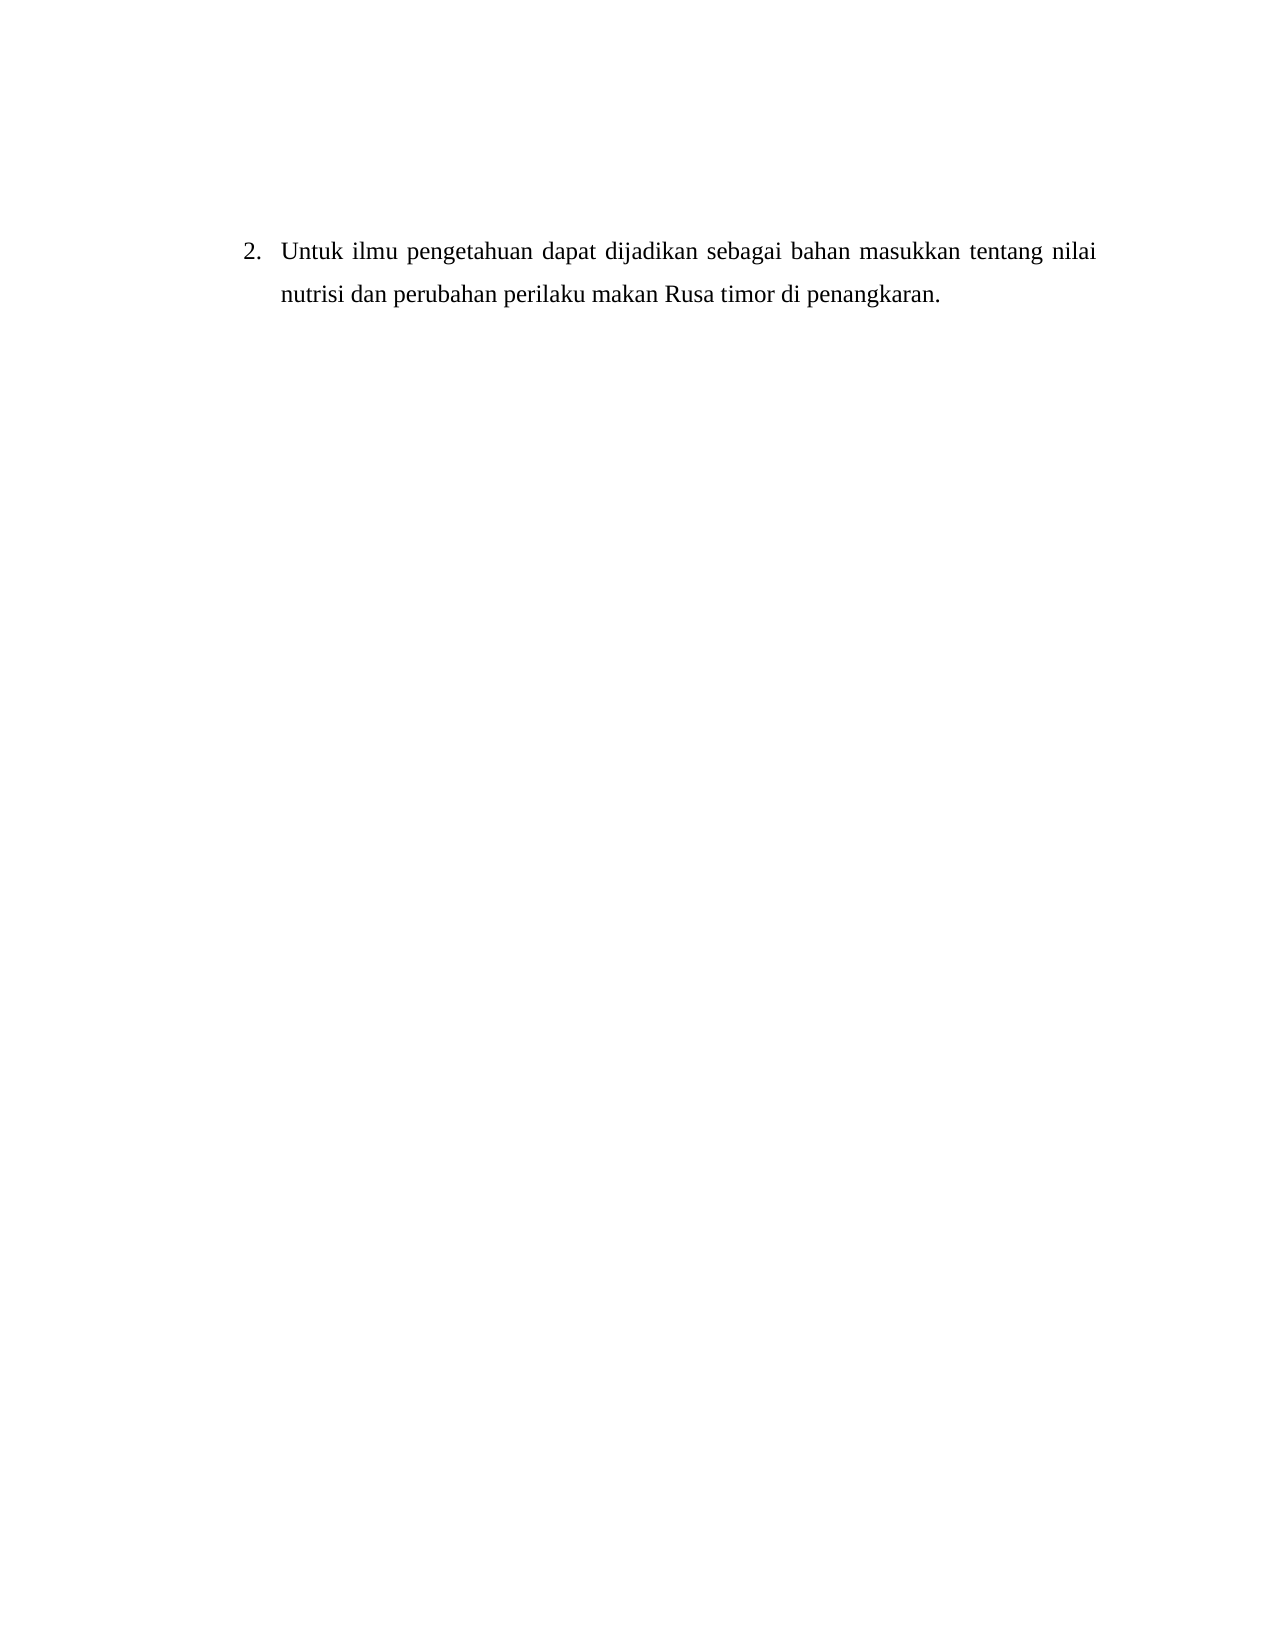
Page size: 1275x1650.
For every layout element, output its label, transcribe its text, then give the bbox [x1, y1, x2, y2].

list Untuk ilmu pengetahuan dapat dijadikan sebagai bahan masukkan tentang nilai nutrisi dan perubahan perilaku makan Rusa timor di penangkaran. [243, 236, 1098, 308]
